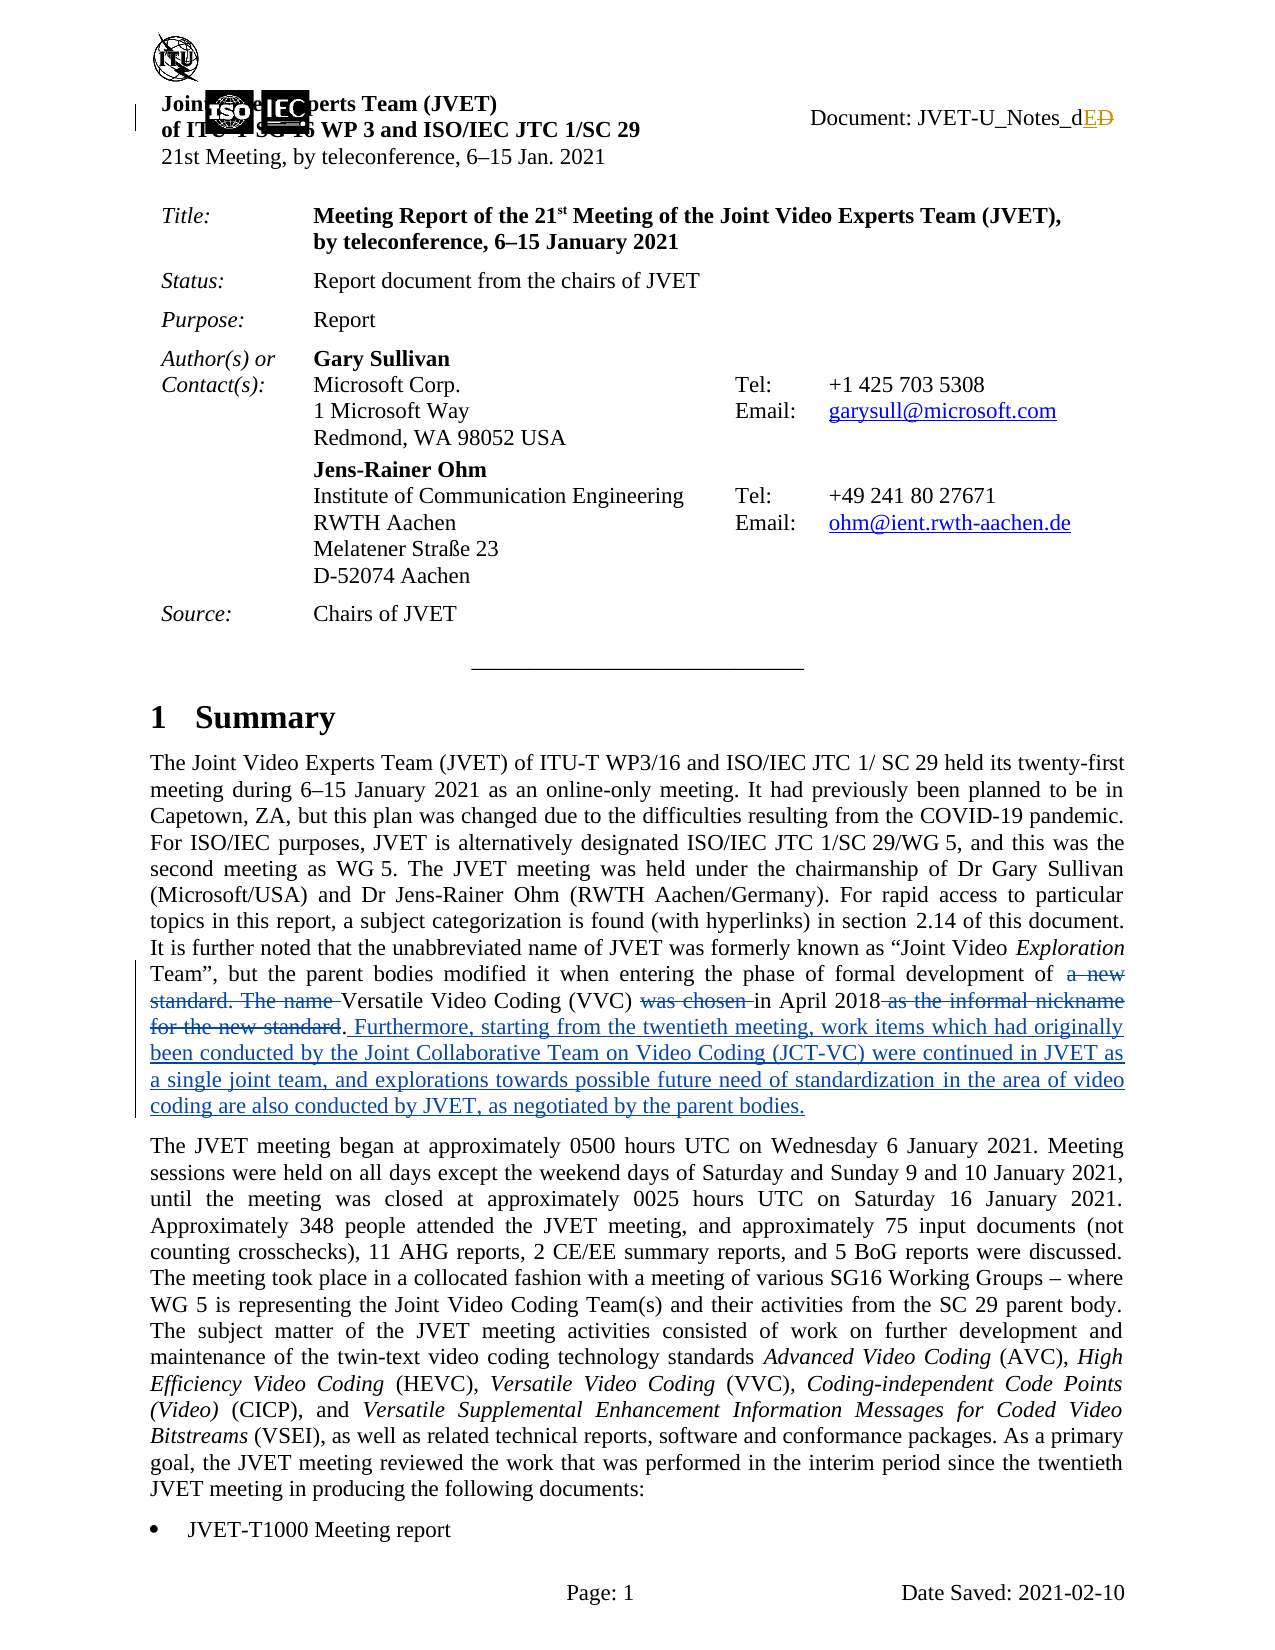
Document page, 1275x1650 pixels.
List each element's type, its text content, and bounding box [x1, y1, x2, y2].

text _____________________________ [150, 646, 1125, 672]
list JVET-T1000 Meeting report [150, 1516, 1125, 1542]
text The Joint Video Experts Team (JVET) of ITU-T WP3/16 and ISO/IEC JTC 1/ SC 29 held its twenty-first meeting during 6–15 January 2021 as an online-only meeting. It had previously been planned to be in Capetown, ZA, but this plan was changed due to the difficulties resulting from the COVID-19 pandemic. For ISO/IEC purposes, JVET is alternatively designated ISO/IEC JTC 1/SC 29/WG 5, and this was the second meeting as WG 5. The JVET meeting was held under the chairmanship of Dr Gary Sullivan (Microsoft/USA) and Dr Jens-Rainer Ohm (RWTH Aachen/Germany). For rapid access to particular topics in this report, a subject categorization is found (with hyperlinks) in section 2.14 of this document. It is further noted that the unabbreviated name of JVET was formerly known as “Joint Video Exploration Team”, but the parent bodies modified it when entering the phase of formal development of Versatile Video Coding (VVC) in April 2018. [150, 749, 1125, 1062]
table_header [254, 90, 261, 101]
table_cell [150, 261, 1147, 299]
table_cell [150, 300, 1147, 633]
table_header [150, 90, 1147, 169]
picture [205, 90, 254, 134]
picture [261, 90, 310, 134]
text The JVET meeting began at approximately 0500 hours UTC on Wednesday 6 January 2021. Meeting sessions were held on all days except the weekend days of Saturday and Sunday 9 and 10 January 2021, until the meeting was closed at approximately 0025 hours UTC on Saturday 16 January 2021. Approximately 348 people attended the JVET meeting, and approximately 75 input documents (not counting crosschecks), 11 AHG reports, 2 CE/EE summary reports, and 5 BoG reports were discussed. The meeting took place in a collocated fashion with a meeting of various SG16 Working Groups – where WG 5 is representing the Joint Video Coding Team(s) and their activities from the SC 29 parent body. The subject matter of the JVET meeting activities consisted of work on further development and maintenance of the twin-text video coding technology standards Advanced Video Coding (AVC), High Efficiency Video Coding (HEVC), Versatile Video Coding (VVC), Coding-independent Code Points (Video) (CICP), and Versatile Supplemental Enhancement Information Messages for Coded Video Bitstreams (VSEI), as well as related technical reports, software and conformance packages. As a primary goal, the JVET meeting reviewed the work that was performed in the interim period since the twentieth JVET meeting in producing the following documents: [150, 1133, 1125, 1502]
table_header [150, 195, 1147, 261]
subtitle Summary [150, 697, 1125, 735]
